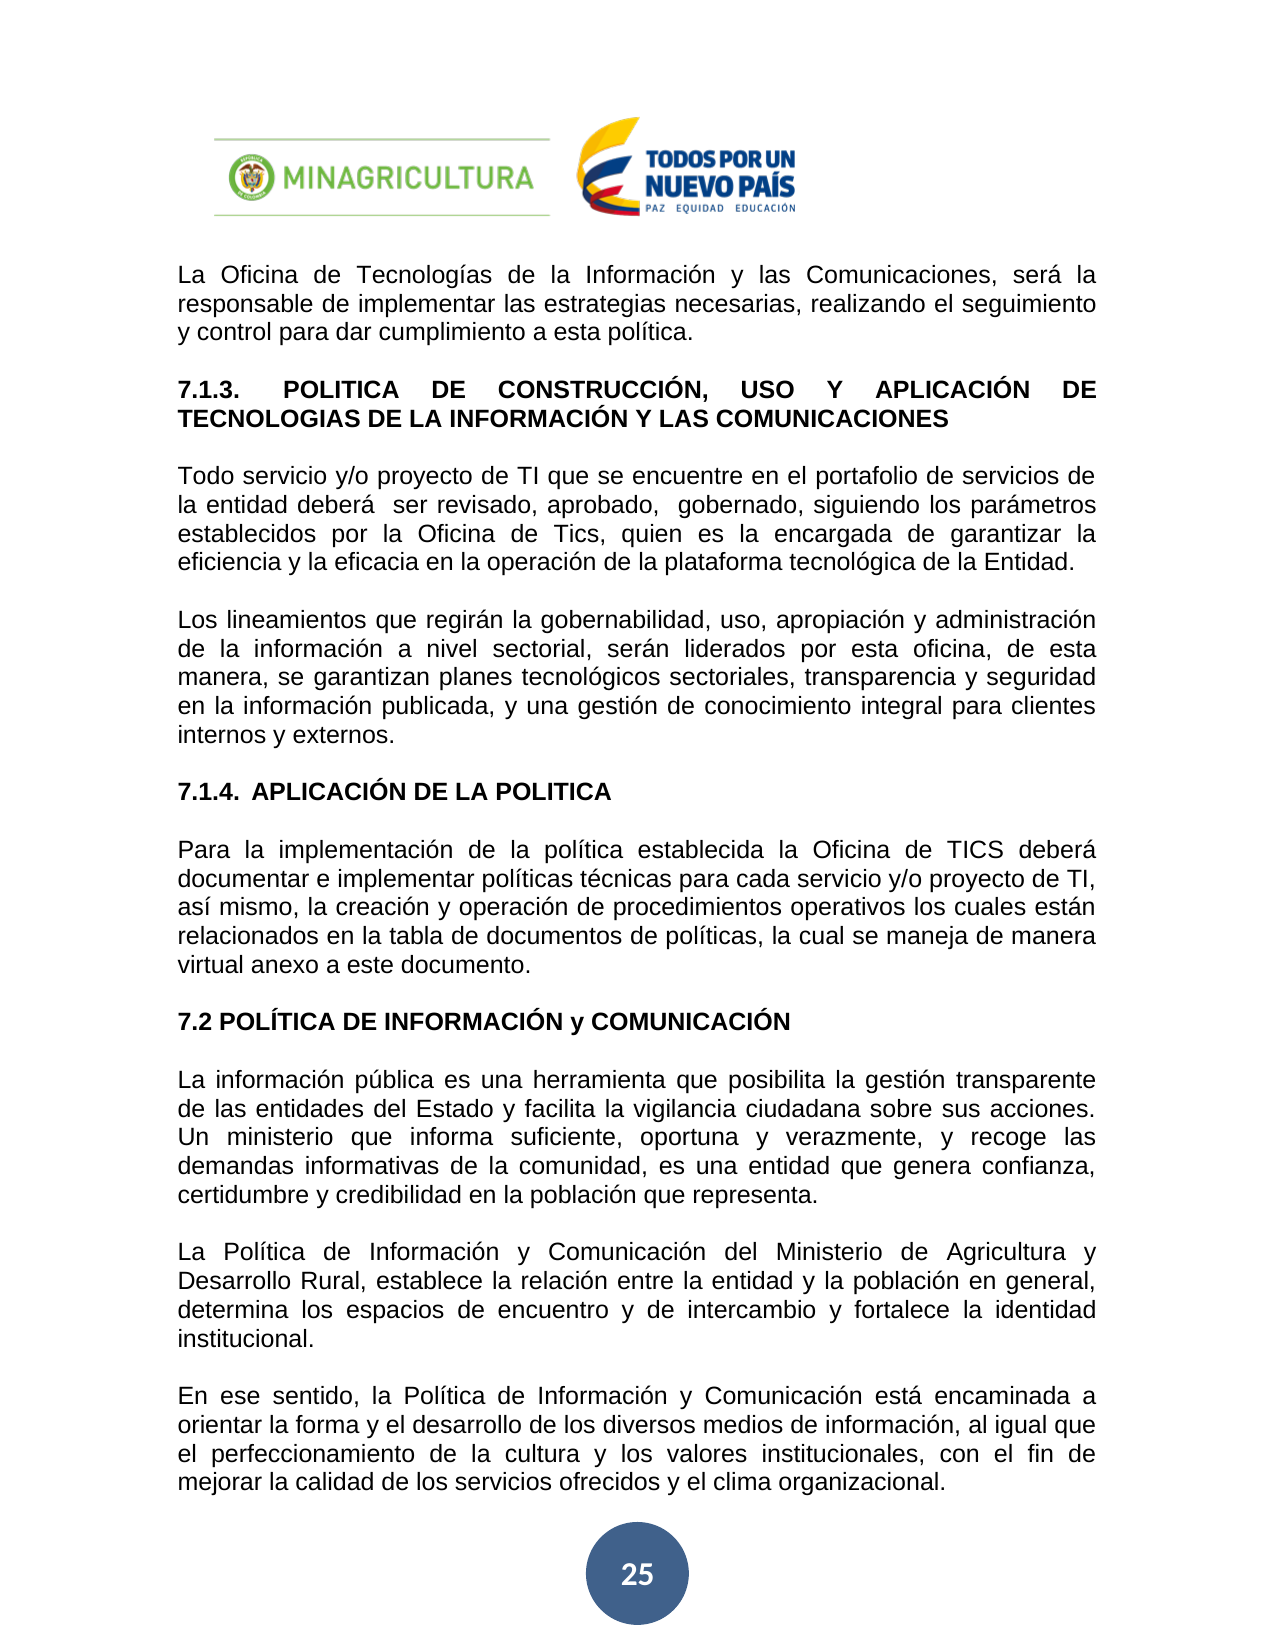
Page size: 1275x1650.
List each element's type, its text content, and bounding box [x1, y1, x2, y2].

text 7.1.4. APLICACIÓN DE LA POLITICA [177, 777, 1098, 806]
text En ese sentido, la Política de Información y Comunicación está encaminada a orientar la forma y el desarrollo de los diversos medios de información, al igual que el perfeccionamiento de la cultura y los valores institucionales, con el fin de mejorar la calidad de los servicios ofrecidos y el clima organizacional. [177, 1381, 1098, 1496]
text La Política de Información y Comunicación del Ministerio de Agricultura y Desarrollo Rural, establece la relación entre la entidad y la población en general, determina los espacios de encuentro y de intercambio y fortalece la identidad institucional. [177, 1237, 1098, 1352]
text 7.2 POLÍTICA DE INFORMACIÓN y COMUNICACIÓN [177, 1007, 1098, 1036]
text Todo servicio y/o proyecto de TI que se encuentre en el portafolio de servicios de la entidad deberá ser revisado, aprobado, gobernado, siguiendo los parámetros establecidos por la Oficina de Tics, quien es la encargada de garantizar la eficiencia y la eficacia en la operación de la plataforma tecnológica de la Entidad. [177, 461, 1098, 576]
text Los lineamientos que regirán la gobernabilidad, uso, apropiación y administración de la información a nivel sectorial, serán liderados por esta oficina, de esta manera, se garantizan planes tecnológicos sectoriales, transparencia y seguridad en la información publicada, y una gestión de conocimiento integral para clientes internos y externos. [177, 605, 1098, 748]
text La información pública es una herramienta que posibilita la gestión transparente de las entidades del Estado y facilita la vigilancia ciudadana sobre sus acciones. Un ministerio que informa suficiente, oportuna y verazmente, y recoge las demandas informativas de la comunidad, es una entidad que genera confianza, certidumbre y credibilidad en la población que representa. [177, 1065, 1098, 1208]
text La Oficina de Tecnologías de la Información y las Comunicaciones, será la responsable de implementar las estrategias necesarias, realizando el seguimiento y control para dar cumplimiento a esta política. [177, 260, 1098, 346]
text 7.1.3. POLITICA DE CONSTRUCCIÓN, USO Y APLICACIÓN DE TECNOLOGIAS DE LA INFORMACIÓN Y LAS COMUNICACIONES [177, 375, 1098, 432]
text Para la implementación de la política establecida la Oficina de TICS deberá documentar e implementar políticas técnicas para cada servicio y/o proyecto de TI, así mismo, la creación y operación de procedimientos operativos los cuales están relacionados en la tabla de documentos de políticas, la cual se maneja de manera virtual anexo a este documento. [177, 835, 1098, 978]
picture [177, 73, 805, 260]
